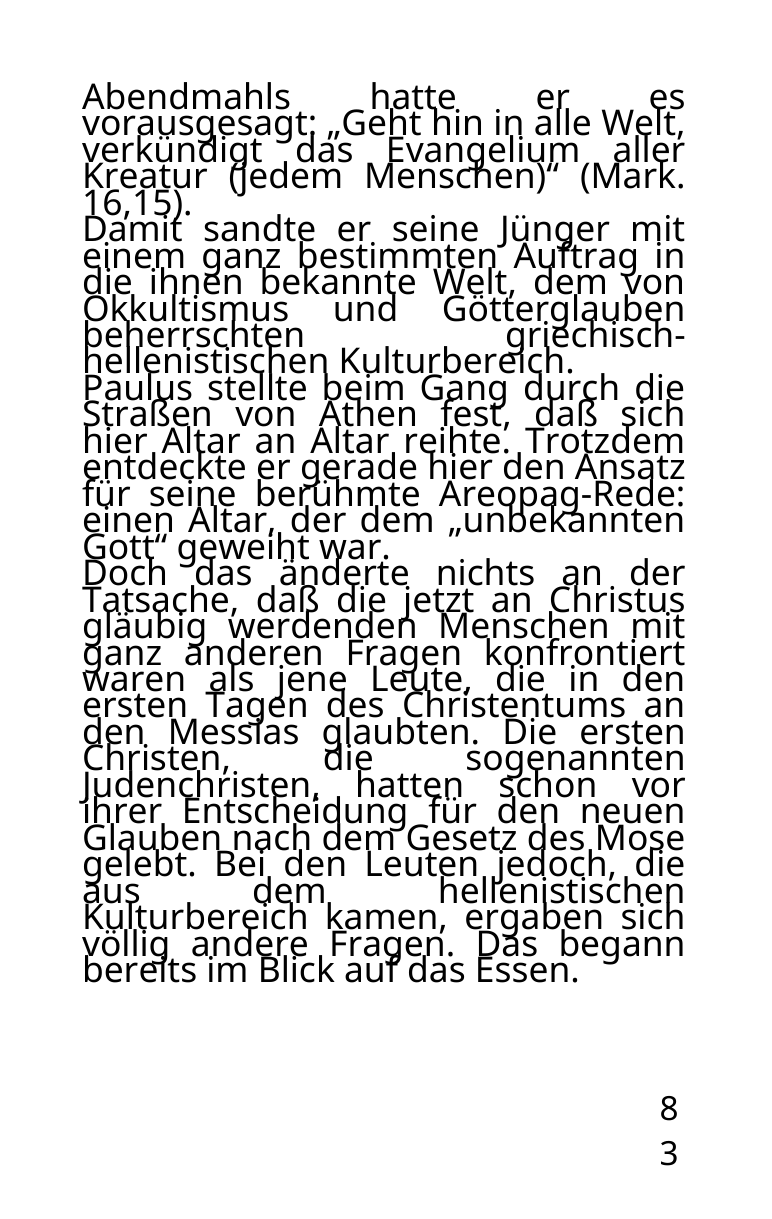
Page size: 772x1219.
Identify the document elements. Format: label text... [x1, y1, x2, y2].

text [82, 88, 686, 221]
text Paulus stellte beim Gang durch die Straßen von Athen fest, daß sich hier Altar an Altar reihte. Trotzdem entdeckte er gerade hier den Ansatz für seine berühmte Areopag-Rede: einen Altar, der dem „unbekannten Gott“ geweiht war. [82, 379, 686, 564]
text Damit sandte er seine Jünger mit einem ganz bestimmten Auftrag in die ihnen bekannte Welt, dem von Okkultismus und Götterglauben beherrschten griechisch-hellenistischen Kulturbereich. [82, 221, 686, 379]
text Doch das änderte nichts an der Tatsache, daß die jetzt an Christus gläubig werdenden Menschen mit ganz anderen Fragen konfrontiert waren als jene Leute, die in den ersten Tagen des Christentums an den Messias glaubten. Die ersten Christen, die sogenannten Judenchristen, hatten schon vor ihrer Entscheidung für den neuen Glauben nach dem Gesetz des Mose gelebt. Bei den Leuten jedoch, die aus dem hellenistischen Kulturbereich kamen, ergaben sich völlig andere Fragen. Das begann bereits im Blick auf das Essen. [82, 564, 686, 988]
